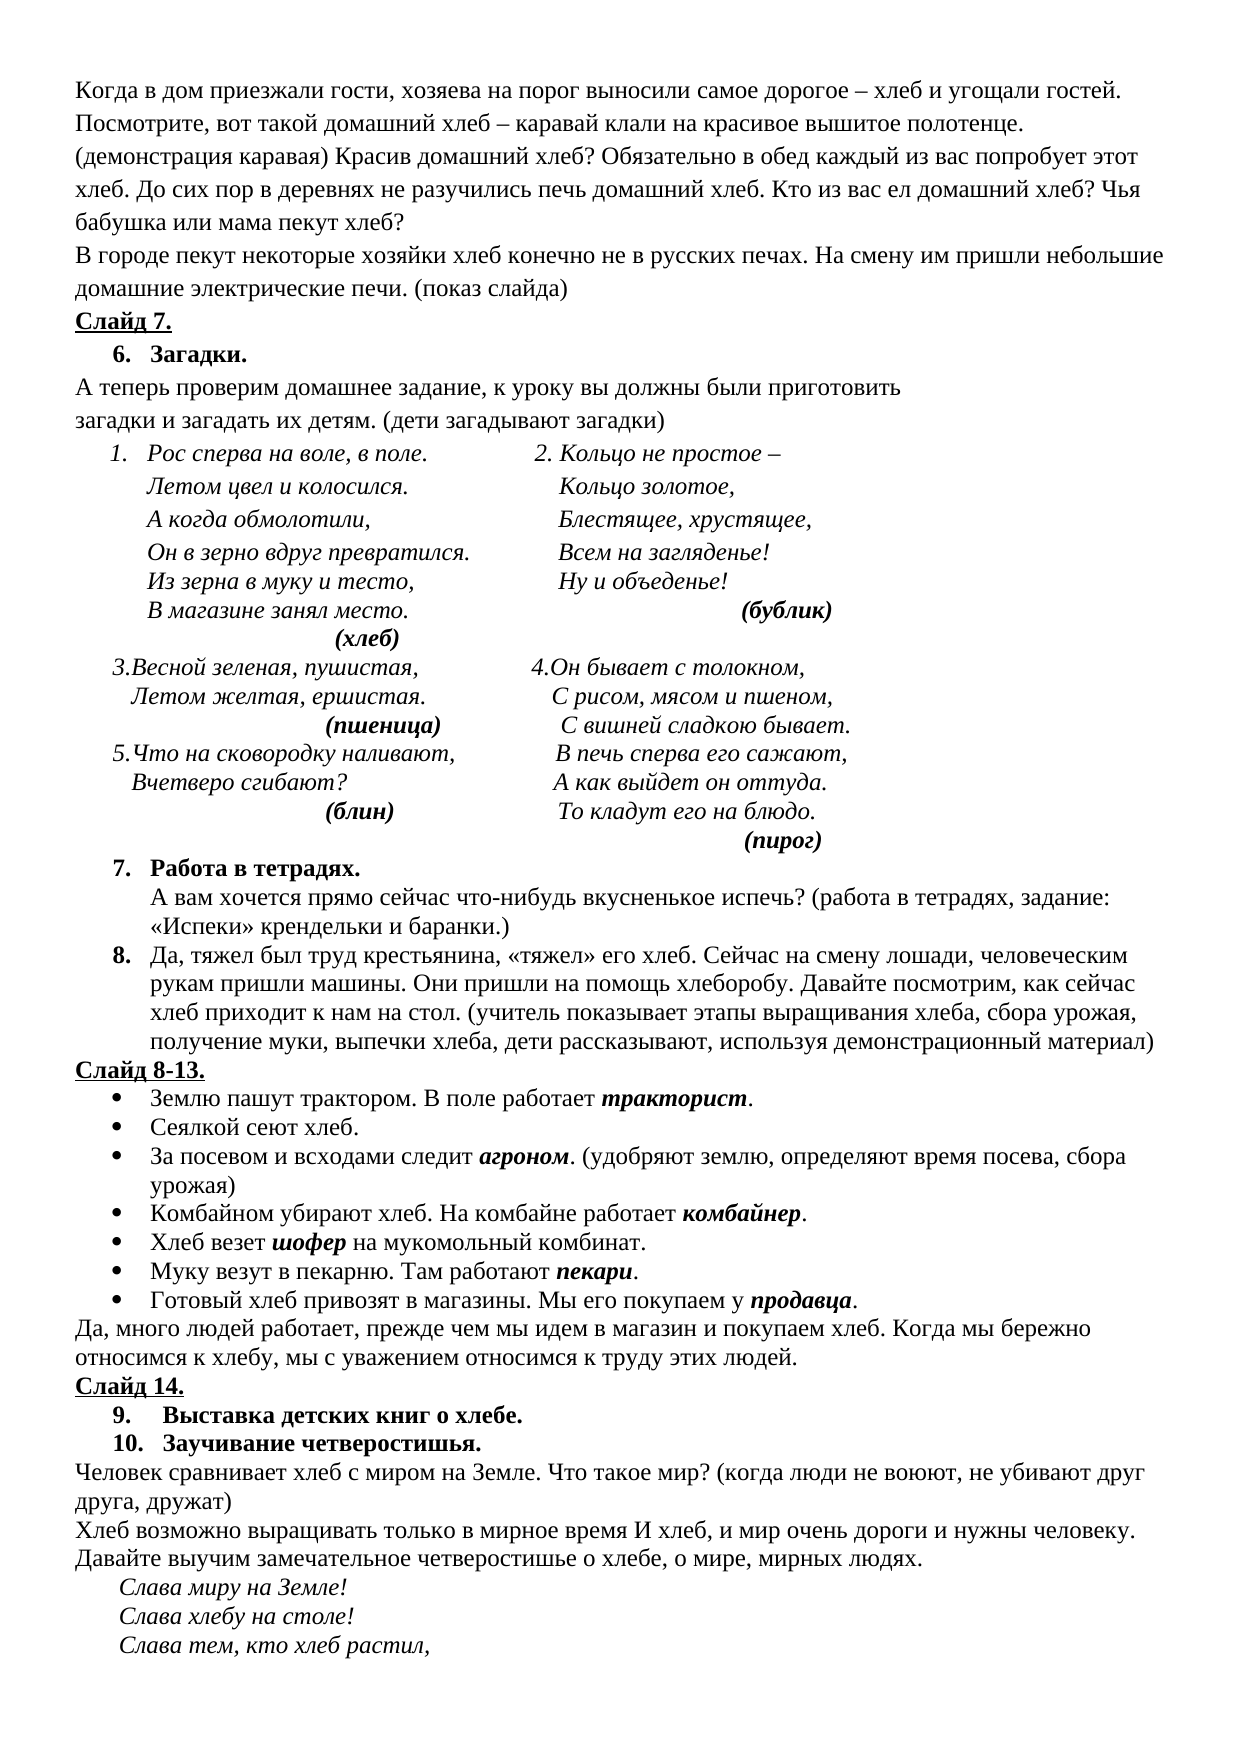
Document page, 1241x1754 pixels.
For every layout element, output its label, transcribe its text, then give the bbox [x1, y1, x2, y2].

list Загадки. [112, 339, 1165, 368]
text Слава тем, кто хлеб растил, [75, 1630, 1165, 1658]
text (пирог) [75, 825, 1165, 853]
list Да, тяжел был труд крестьянина, «тяжел» его хлеб. Сейчас на смену лошади, человеческим рукам пришли машины. Они пришли на помощь хлеборобу. Давайте посмотрим, как сейчас хлеб приходит к нам на стол. (учитель показывает этапы выращивания хлеба, сбора урожая, получение муки, выпечки хлеба, дети рассказывают, используя демонстрационный материал) [112, 940, 1165, 1055]
text Слава миру на Земле! [75, 1572, 1165, 1601]
list Выставка детских книг о хлебе. [112, 1400, 1165, 1428]
text Человек сравнивает хлеб с миром на Земле. Что такое мир? (когда люди не воюют, не убивают друг друга, дружат) [75, 1457, 1165, 1515]
list В магазине занял место. (бублик) [147, 595, 1165, 623]
list Комбайном убирают хлеб. На комбайне работает комбайнер. [112, 1198, 1165, 1227]
text Да, много людей работает, прежде чем мы идем в магазин и покупаем хлеб. Когда мы бережно относимся к хлебу, мы с уважением относимся к труду этих людей. [75, 1313, 1165, 1371]
text Когда в дом приезжали гости, хозяева на порог выносили самое дорогое – хлеб и угощали гостей. Посмотрите, вот такой домашний хлеб – каравай клали на красивое вышитое полотенце. (демонстрация каравая) Красив домашний хлеб? Обязательно в обед каждый из вас попробует этот хлеб. До сих пор в деревнях не разучились печь домашний хлеб. Кто из вас ел домашний хлеб? Чья бабушка или мама пекут хлеб? [75, 75, 1165, 236]
list А вам хочется прямо сейчас что-нибудь вкусненькое испечь? (работа в тетрадях, задание: «Испеки» крендельки и баранки.) [150, 882, 1165, 940]
list Он в зерно вдруг превратился. Всем на загляденье! [147, 537, 1165, 566]
list А когда обмолотили, Блестящее, хрустящее, [147, 504, 1165, 533]
text В городе пекут некоторые хозяйки хлеб конечно не в русских печах. На смену им пришли небольшие домашние электрические печи. (показ слайда) [75, 240, 1165, 302]
list Рос сперва на воле, в поле. 2. Кольцо не простое – [109, 438, 1165, 467]
list (хлеб) [147, 623, 1165, 652]
list Заучивание четверостишья. [112, 1428, 1165, 1457]
text Вчетверо сгибают? А как выйдет он оттуда. [75, 767, 1165, 796]
text Летом желтая, ершистая. С рисом, мясом и пшеном, [75, 681, 1165, 710]
list Землю пашут трактором. В поле работает тракторист. [112, 1083, 1165, 1112]
text Слайд 14. [75, 1371, 1165, 1400]
text 3.Весной зеленая, пушистая, 4.Он бывает с толокном, [75, 652, 1165, 681]
text Слайд 8-13. [75, 1055, 1165, 1083]
text Слава хлебу на столе! [75, 1601, 1165, 1630]
list Летом цвел и колосился. Кольцо золотое, [147, 471, 1165, 500]
text (блин) То кладут его на блюдо. [75, 796, 1165, 825]
list Работа в тетрадях. [112, 853, 1165, 882]
text (пшеница) С вишней сладкою бывает. [75, 710, 1165, 738]
list За посевом и всходами следит агроном. (удобряют землю, определяют время посева, сбора урожая) [112, 1141, 1165, 1198]
list Хлеб везет шофер на мукомольный комбинат. [112, 1227, 1165, 1256]
list Из зерна в муку и тесто, Ну и объеденье! [147, 566, 1165, 595]
text Хлеб возможно выращивать только в мирное время И хлеб, и мир очень дороги и нужны человеку. Давайте выучим замечательное четверостишье о хлебе, о мире, мирных людях. [75, 1515, 1165, 1572]
text 5.Что на сковородку наливают, В печь сперва его сажают, [75, 738, 1165, 767]
list Готовый хлеб привозят в магазины. Мы его покупаем у продавца. [112, 1285, 1165, 1313]
list Муку везут в пекарню. Там работают пекари. [112, 1256, 1165, 1285]
list Сеялкой сеют хлеб. [112, 1112, 1165, 1141]
text А теперь проверим домашнее задание, к уроку вы должны были приготовить [75, 372, 1165, 401]
text загадки и загадать их детям. (дети загадывают загадки) [75, 405, 1165, 434]
text Слайд 7. [75, 306, 1165, 335]
